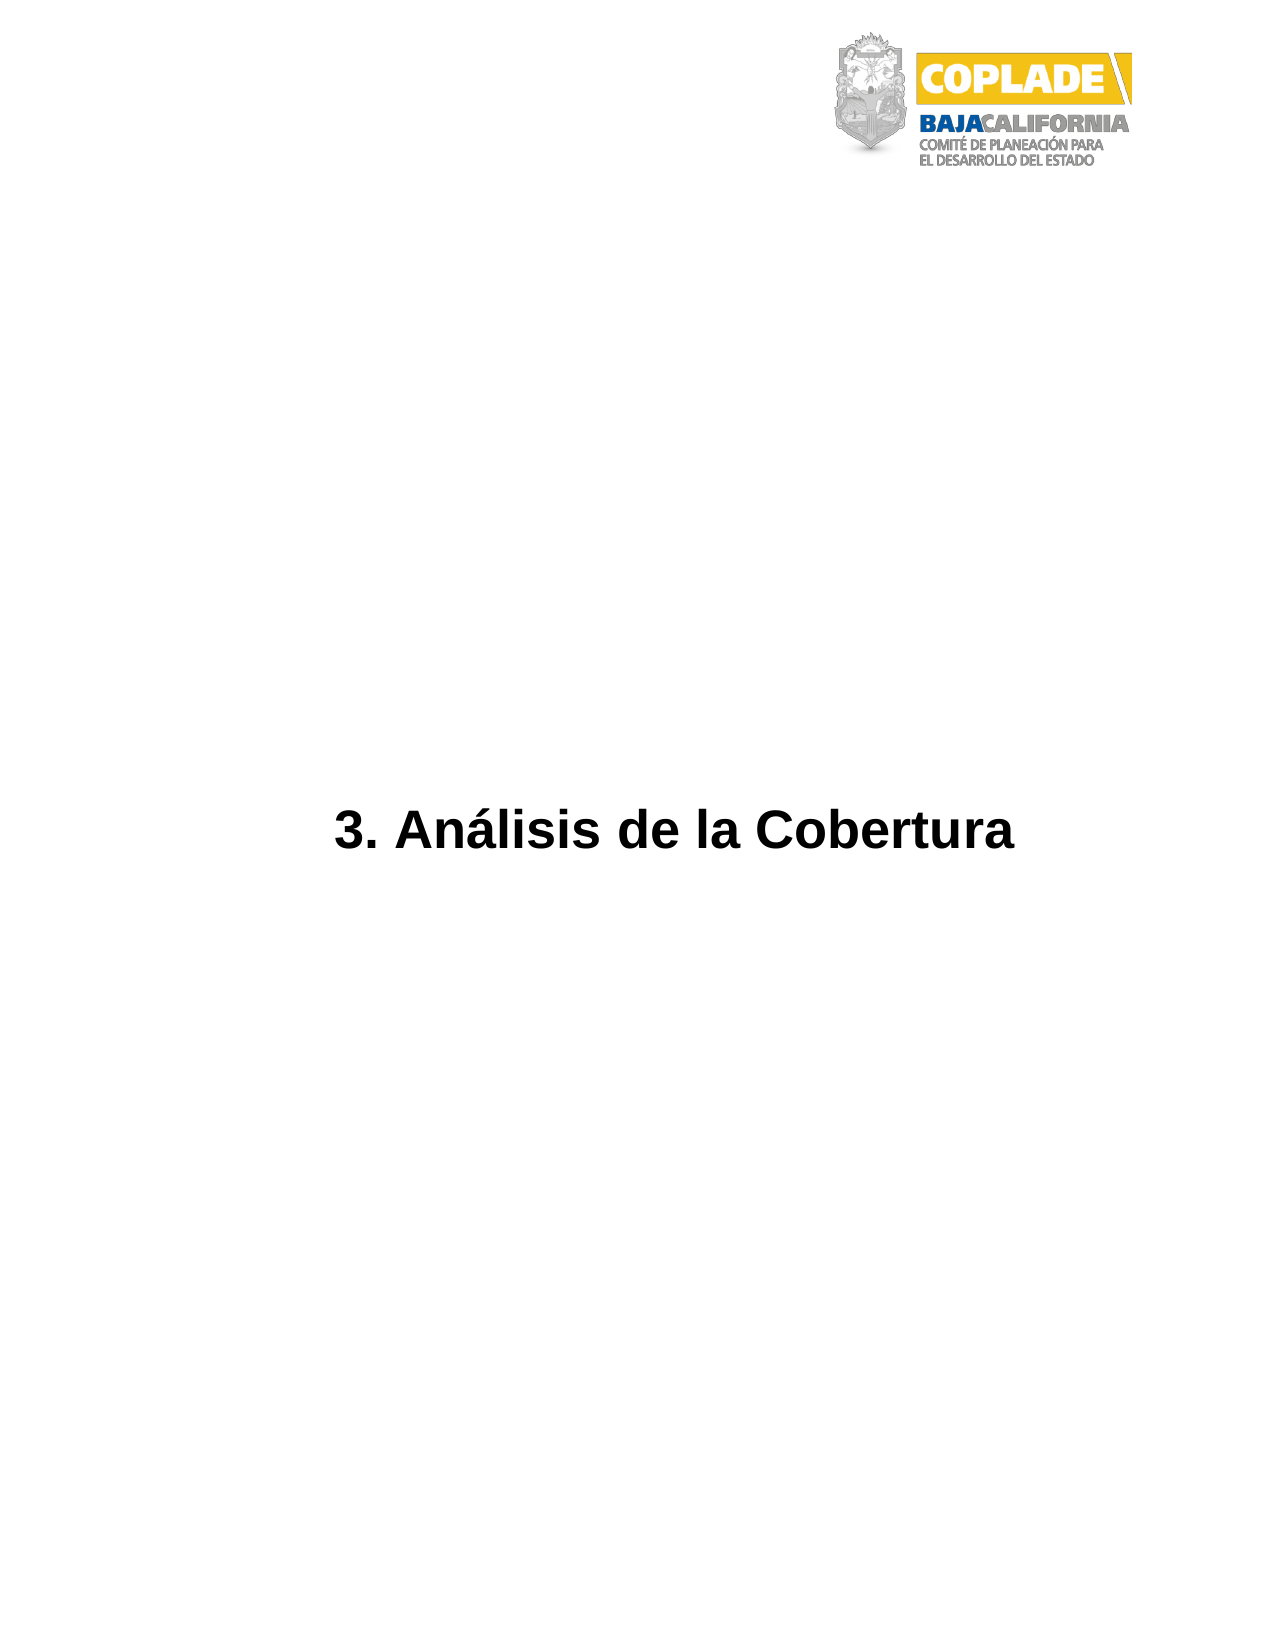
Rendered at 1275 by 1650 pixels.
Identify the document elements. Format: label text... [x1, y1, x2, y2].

picture [821, 32, 1132, 169]
text 3. Análisis de la Cobertura [334, 797, 1249, 859]
